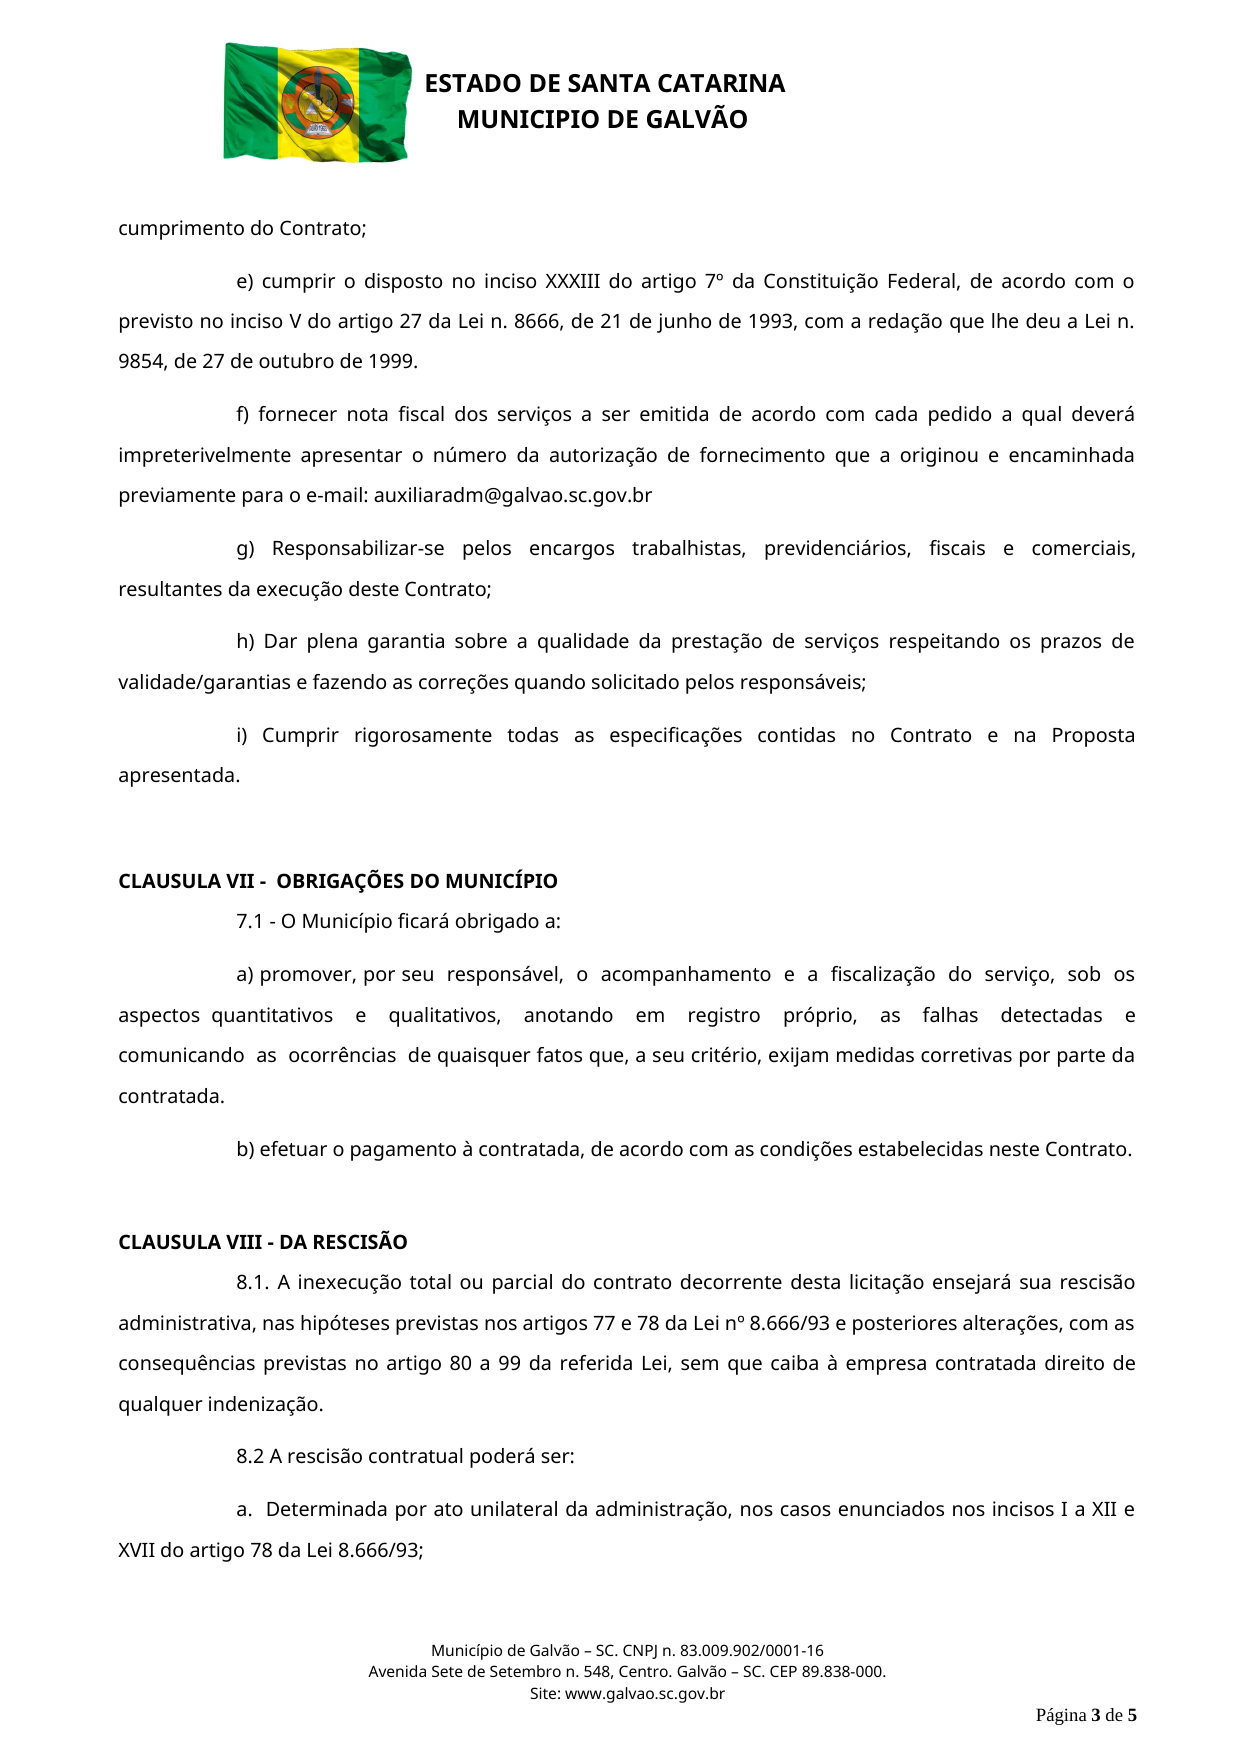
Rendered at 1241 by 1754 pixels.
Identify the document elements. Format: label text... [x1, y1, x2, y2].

picture [222, 41, 413, 164]
text 7.1 - O Município ficará obrigado a: [118, 908, 1137, 935]
text h) Dar plena garantia sobre a qualidade da prestação de serviços respeitando os prazos de validade/garantias e fazendo as correções quando solicitado pelos responsáveis; [118, 628, 1137, 695]
text g) Responsabilizar-se pelos encargos trabalhistas, previdenciários, fiscais e comerciais, resultantes da execução deste Contrato; [118, 534, 1137, 602]
text i) Cumprir rigorosamente todas as especificações contidas no Contrato e na Proposta apresentada. [118, 721, 1137, 788]
text CLAUSULA VIII - DA RESCISÃO [118, 1228, 1137, 1255]
text a) promover, por seu responsável, o acompanhamento e a fiscalização do serviço, sob os aspectos quantitativos e qualitativos, anotando em registro próprio, as falhas detectadas e comunicando as ocorrências de quaisquer fatos que, a seu critério, exijam medidas corretivas por parte da contratada. [118, 961, 1137, 1109]
text b) efetuar o pagamento à contratada, de acordo com as condições estabelecidas neste Contrato. [118, 1135, 1137, 1162]
text 8.2 A rescisão contratual poderá ser: [118, 1443, 1137, 1470]
text CLAUSULA VII - OBRIGAÇÕES DO MUNICÍPIO [118, 867, 1137, 894]
text e) cumprir o disposto no inciso XXXIII do artigo 7º da Constituição Federal, de acordo com o previsto no inciso V do artigo 27 da Lei n. 8666, de 21 de junho de 1993, com a redação que lhe deu a Lei n. 9854, de 27 de outubro de 1999. [118, 267, 1137, 375]
text 8.1. A inexecução total ou parcial do contrato decorrente desta licitação ensejará sua rescisão administrativa, nas hipóteses previstas nos artigos 77 e 78 da Lei nº 8.666/93 e posteriores alterações, com as consequências previstas no artigo 80 a 99 da referida Lei, sem que caiba à empresa contratada direito de qualquer indenização. [118, 1269, 1137, 1417]
text f) fornecer nota fiscal dos serviços a ser emitida de acordo com cada pedido a qual deverá impreterivelmente apresentar o número da autorização de fornecimento que a originou e encaminhada previamente para o e-mail: auxiliaradm@galvao.sc.gov.br [118, 401, 1137, 508]
list Determinada por ato unilateral da administração, nos casos enunciados nos incisos I a XII e XVII do artigo 78 da Lei 8.666/93; [118, 1496, 1137, 1563]
